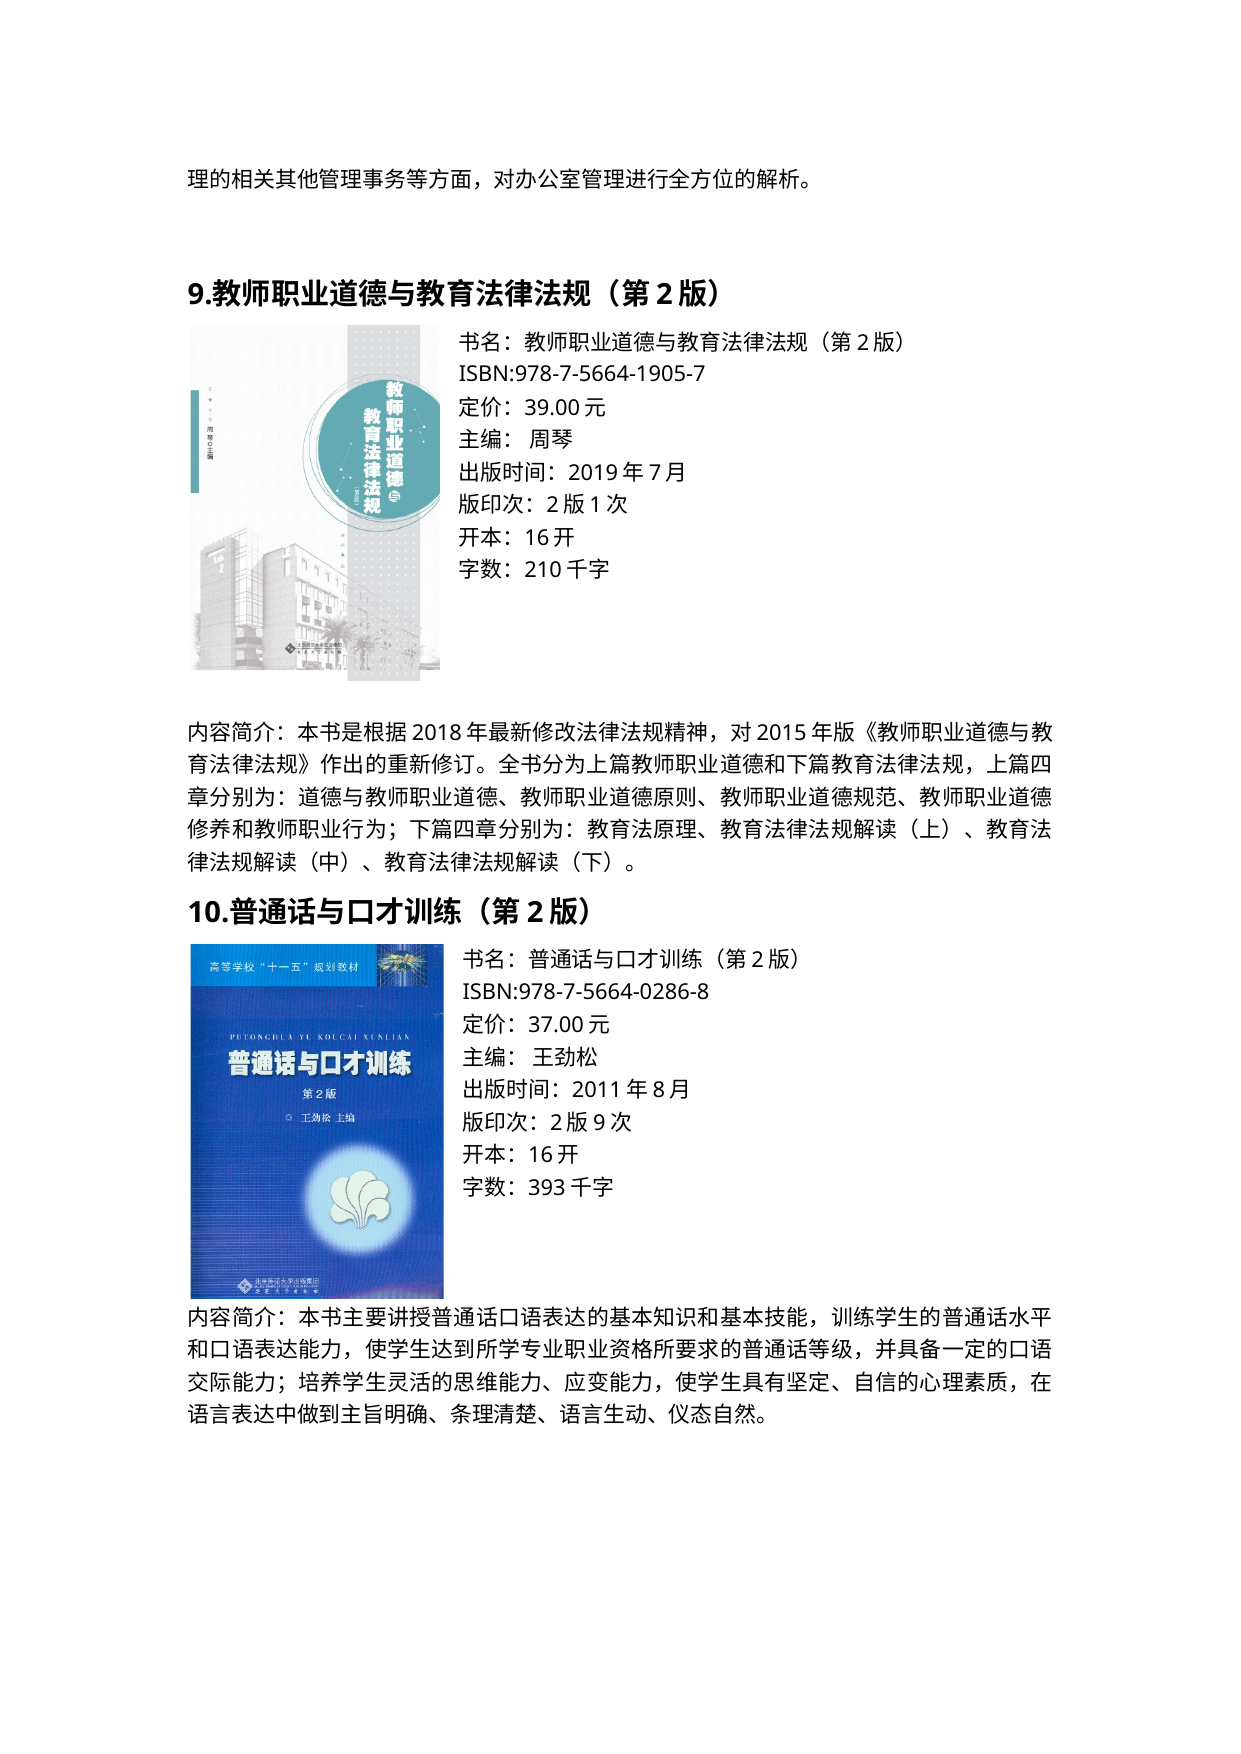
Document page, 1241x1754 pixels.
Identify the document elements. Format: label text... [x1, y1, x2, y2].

text 版印次：2版9次 [444, 1104, 1053, 1137]
text 字数：393千字 [444, 1169, 1053, 1202]
text 内容简介：本书是根据2018年最新修改法律法规精神，对2015年版《教师职业道德与教育法律法规》作出的重新修订。全书分为上篇教师职业道德和下篇教育法律法规，上篇四章分别为：道德与教师职业道德、教师职业道德原则、教师职业道德规范、教师职业道德修养和教师职业行为；下篇四章分别为：教育法原理、教育法律法规解读（上）、教育法律法规解读（中）、教育法律法规解读（下）。 [187, 714, 1053, 877]
text 出版时间：2019年7月 [440, 454, 1053, 487]
text 书名：普通话与口才训练（第2版） [187, 942, 1053, 974]
text 9.教师职业道德与教育法律法规（第2版） [187, 259, 1053, 324]
text 内容简介：本书主要讲授普通话口语表达的基本知识和基本技能，训练学生的普通话水平和口语表达能力，使学生达到所学专业职业资格所要求的普通话等级，并具备一定的口语交际能力；培养学生灵活的思维能力、应变能力，使学生具有坚定、自信的心理素质，在语言表达中做到主旨明确、条理清楚、语言生动、仪态自然。 [187, 1299, 1053, 1429]
picture [190, 325, 440, 681]
text 字数：210千字 [440, 552, 1053, 584]
text 主编： 周琴 [440, 422, 1053, 454]
text ISBN:978-7-5664-1905-7 [440, 357, 1053, 389]
text 定价：39.00元 [440, 389, 1053, 422]
text 主编： 王劲松 [444, 1039, 1053, 1072]
text 书名：教师职业道德与教育法律法规（第2版） [187, 324, 1053, 357]
text 10.普通话与口才训练（第2版） [187, 877, 1053, 942]
picture [190, 944, 444, 1299]
text 定价：37.00元 [444, 1007, 1053, 1039]
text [187, 162, 1053, 194]
text ISBN:978-7-5664-0286-8 [444, 974, 1053, 1007]
text 开本：16开 [444, 1137, 1053, 1169]
text 开本：16开 [440, 519, 1053, 552]
text 出版时间：2011年8月 [444, 1072, 1053, 1104]
text 版印次：2版1次 [440, 487, 1053, 519]
